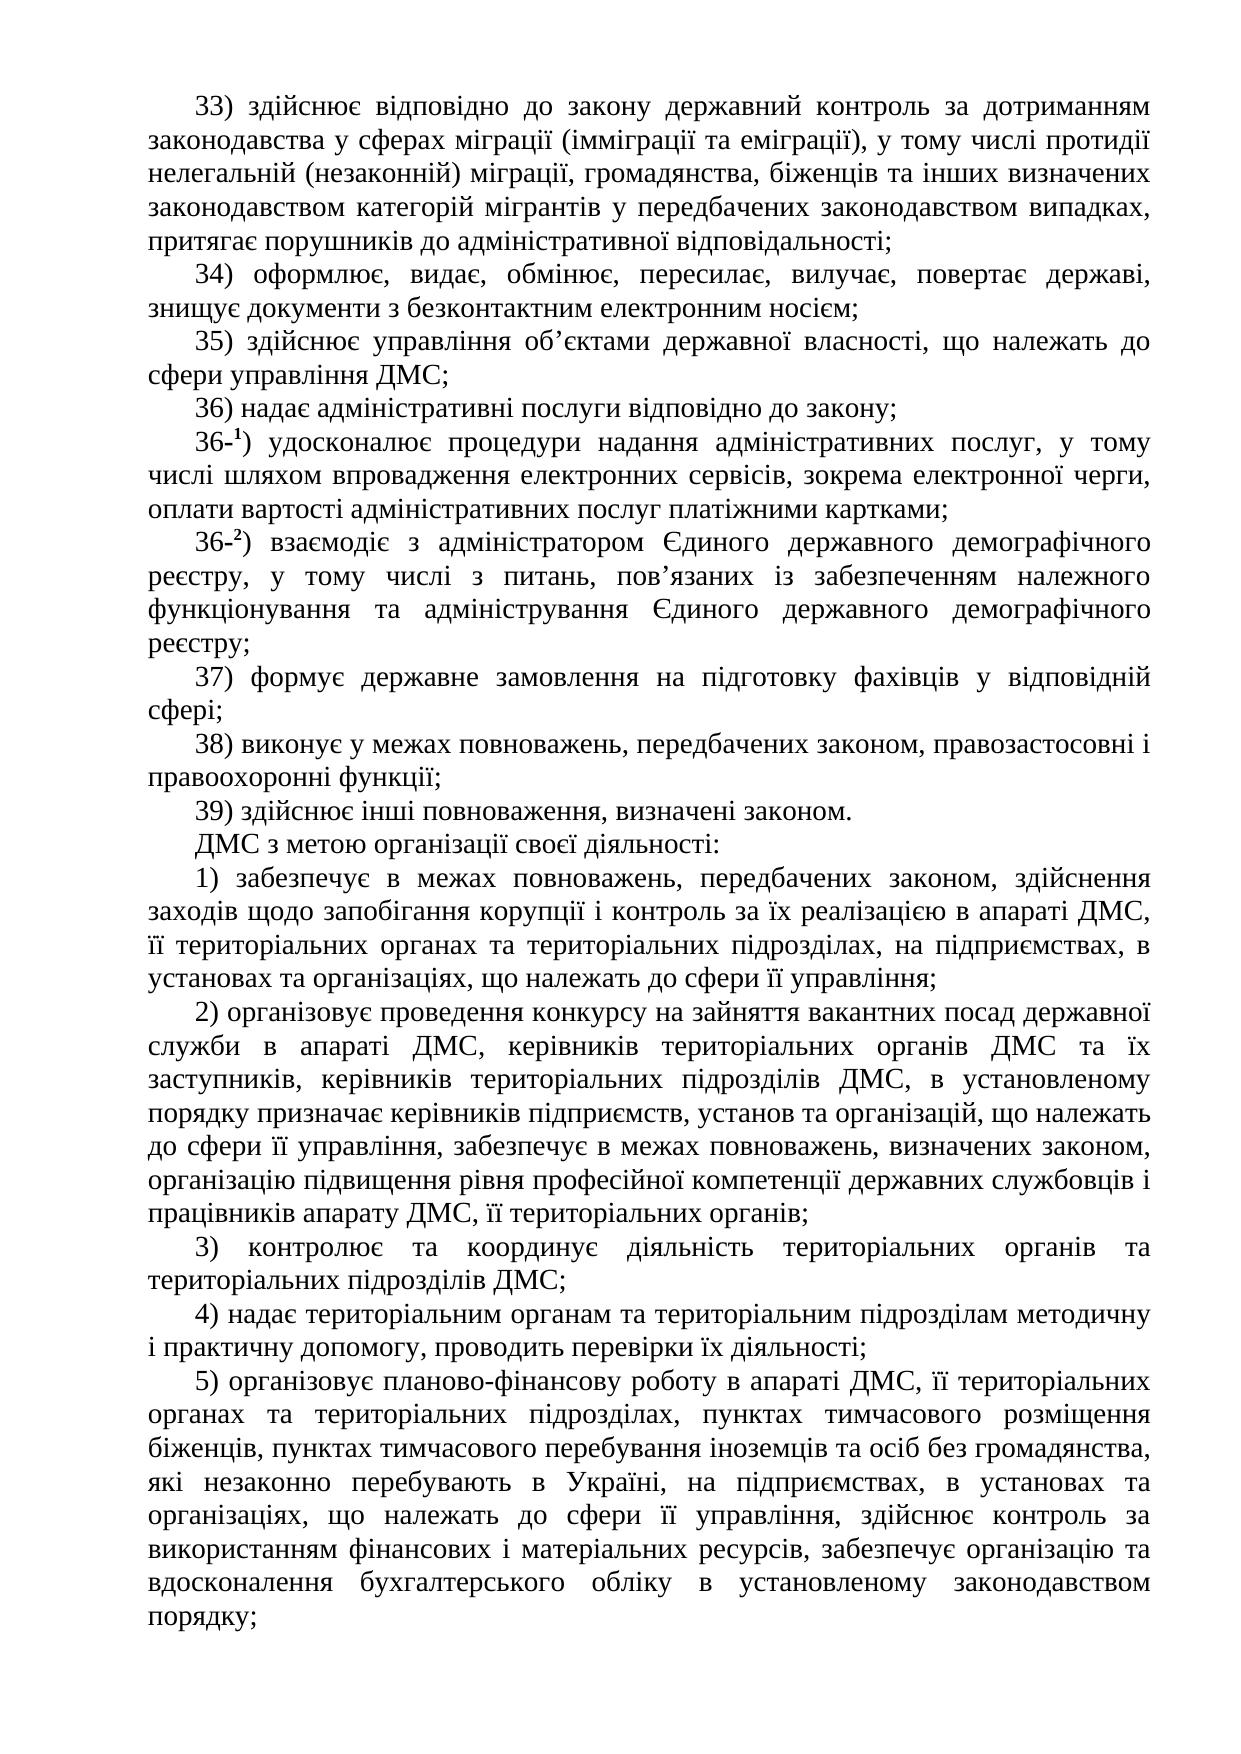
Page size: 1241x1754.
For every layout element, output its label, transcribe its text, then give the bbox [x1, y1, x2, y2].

text 4) надає територіальним органам та територіальним підрозділам методичну і практичну допомогу, проводить перевірки їх діяльності; [148, 1296, 1152, 1363]
text 36) надає адміністративні послуги відповідно до закону; [148, 390, 1152, 424]
text 36-2) взаємодіє з адміністратором Єдиного державного демографічного реєстру, у тому числі з питань, пов’язаних із забезпеченням належного функціонування та адміністрування Єдиного державного демографічного реєстру; [148, 524, 1152, 659]
text 3) контролює та координує діяльність територіальних органів та територіальних підрозділів ДМС; [148, 1229, 1152, 1296]
text 34) оформлює, видає, обмінює, пересилає, вилучає, повертає державі, знищує документи з безконтактним електронним носієм; [148, 256, 1152, 323]
text 36-1) удосконалює процедури надання адміністративних послуг, у тому числі шляхом впровадження електронних сервісів, зокрема електронної черги, оплати вартості адміністративних послуг платіжними картками; [148, 424, 1152, 524]
text 37) формує державне замовлення на підготовку фахівців у відповідній сфері; [148, 659, 1152, 726]
text 39) здійснює інші повноваження, визначені законом. [148, 793, 1152, 826]
text ДМС з метою організації своєї діяльності: [148, 826, 1152, 860]
text 33) здійснює відповідно до закону державний контроль за дотриманням законодавства у сферах міграції (імміграції та еміграції), у тому числі протидії нелегальній (незаконній) міграції, громадянства, біженців та інших визначених законодавством категорій мігрантів у передбачених законодавством випадках, притягає порушників до адміністративної відповідальності; [148, 88, 1152, 256]
text 1) забезпечує в межах повноважень, передбачених законом, здійснення заходів щодо запобігання корупції і контроль за їх реалізацією в апараті ДМС, її територіальних органах та територіальних підрозділах, на підприємствах, в установах та організаціях, що належать до сфери її управління; [148, 860, 1152, 994]
text 5) організовує планово-фінансову роботу в апараті ДМС, її територіальних органах та територіальних підрозділах, пунктах тимчасового розміщення біженців, пунктах тимчасового перебування іноземців та осіб без громадянства, які незаконно перебувають в Україні, на підприємствах, в установах та організаціях, що належать до сфери її управління, здійснює контроль за використанням фінансових і матеріальних ресурсів, забезпечує організацію та вдосконалення бухгалтерського обліку в установленому законодавством порядку; [148, 1363, 1152, 1631]
text 2) організовує проведення конкурсу на зайняття вакантних посад державної служби в апараті ДМС, керівників територіальних органів ДМС та їх заступників, керівників територіальних підрозділів ДМС, в установленому порядку призначає керівників підприємств, установ та організацій, що належать до сфери її управління, забезпечує в межах повноважень, визначених законом, організацію підвищення рівня професійної компетенції державних службовців і працівників апарату ДМС, її територіальних органів; [148, 994, 1152, 1229]
text 35) здійснює управління об’єктами державної власності, що належать до сфери управління ДМС; [148, 323, 1152, 390]
text 38) виконує у межах повноважень, передбачених законом, правозастосовні і правоохоронні функції; [148, 726, 1152, 793]
